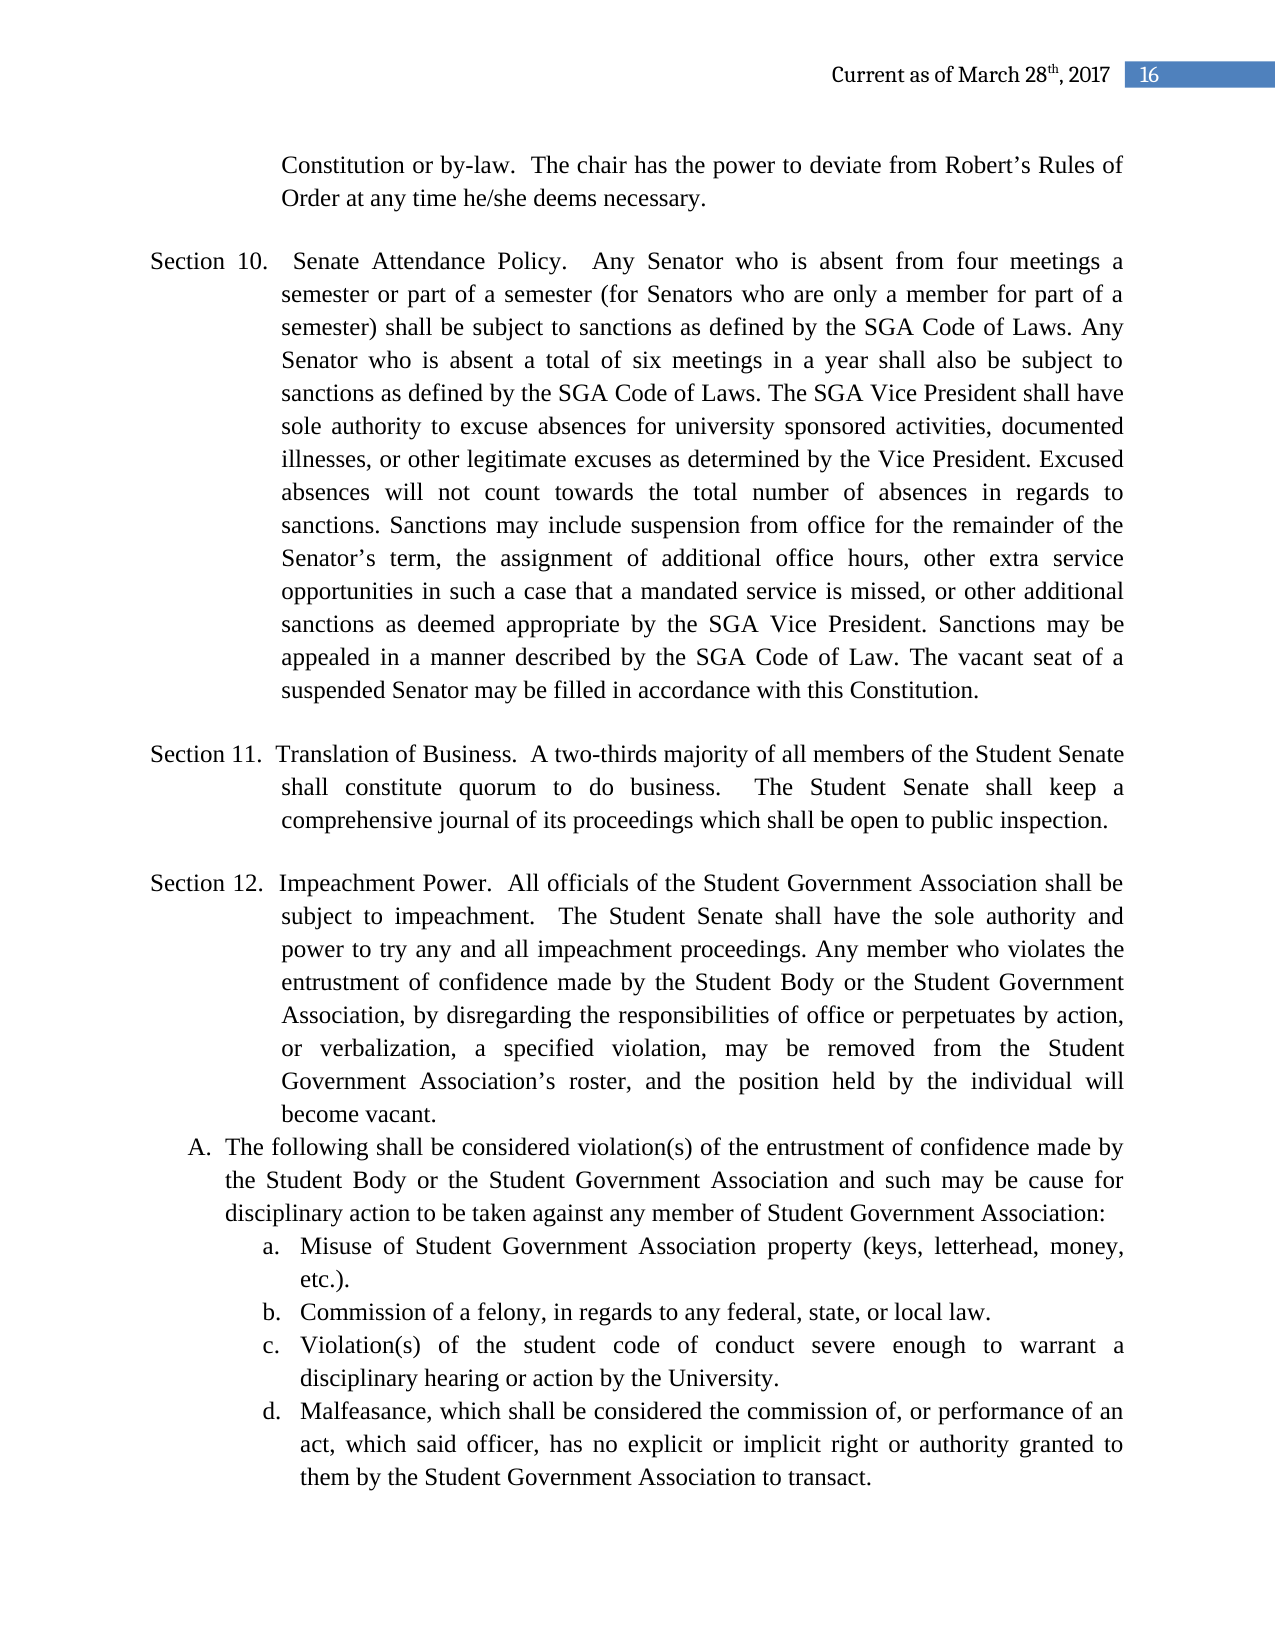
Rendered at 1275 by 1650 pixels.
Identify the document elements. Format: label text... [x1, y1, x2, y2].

list Misuse of Student Government Association property (keys, letterhead, money, etc.). [262, 1231, 1125, 1293]
text Section 11. Translation of Business. A two-thirds majority of all members of the Student Senate shall constitute quorum to do business. The Student Senate shall keep a comprehensive journal of its proceedings which shall be open to public inspection. [150, 739, 1125, 833]
text Section 12. Impeachment Power. All officials of the Student Government Association shall be subject to impeachment. The Student Senate shall have the sole authority and power to try any and all impeachment proceedings. Any member who violates the entrustment of confidence made by the Student Body or the Student Government Association, by disregarding the responsibilities of office or perpetuates by action, or verbalization, a specified violation, may be removed from the Student Government Association’s roster, and the position held by the individual will become vacant. [150, 868, 1125, 1128]
list Malfeasance, which shall be considered the commission of, or performance of an act, which said officer, has no explicit or implicit right or authority granted to them by the Student Government Association to transact. [262, 1396, 1125, 1491]
text Section 10. Senate Attendance Policy. Any Senator who is absent from four meetings a semester or part of a semester (for Senators who are only a member for part of a semester) shall be subject to sanctions as defined by the SGA Code of Laws. Any Senator who is absent a total of six meetings in a year shall also be subject to sanctions as defined by the SGA Code of Laws. The SGA Vice President shall have sole authority to excuse absences for university sponsored activities, documented illnesses, or other legitimate excuses as determined by the Vice President. Excused absences will not count towards the total number of absences in regards to sanctions. Sanctions may include suspension from office for the remainder of the Senator’s term, the assignment of additional office hours, other extra service opportunities in such a case that a mandated service is missed, or other additional sanctions as deemed appropriate by the SGA Vice President. Sanctions may be appealed in a manner described by the SGA Code of Law. The vacant seat of a suspended Senator may be filled in accordance with this Constitution. [150, 246, 1125, 704]
list Violation(s) of the student code of conduct severe enough to warrant a disciplinary hearing or action by the University. [262, 1330, 1125, 1392]
list Commission of a felony, in regards to any federal, state, or local law. [262, 1297, 1125, 1326]
list The following shall be considered violation(s) of the entrustment of confidence made by the Student Body or the Student Government Association and such may be cause for disciplinary action to be taken against any member of Student Government Association: [187, 1132, 1125, 1227]
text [150, 150, 1125, 212]
